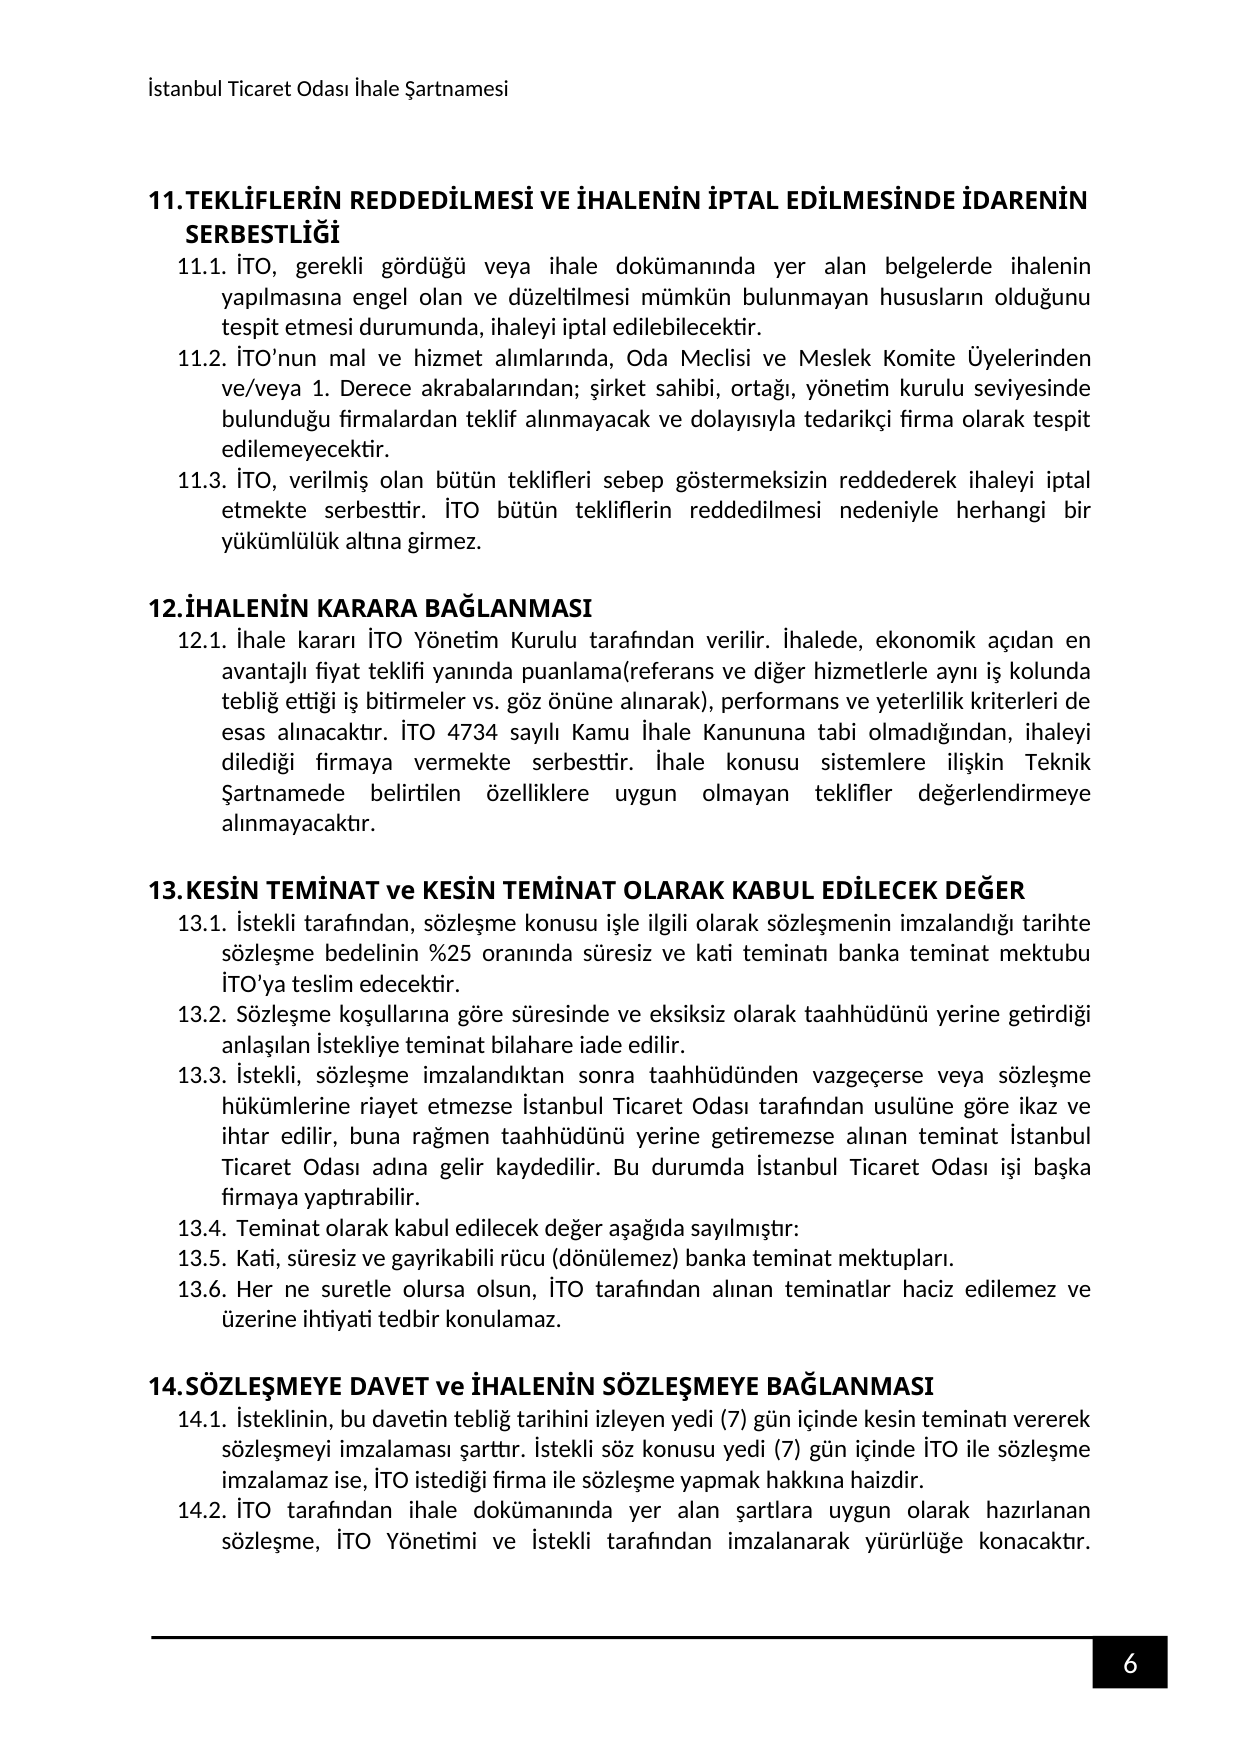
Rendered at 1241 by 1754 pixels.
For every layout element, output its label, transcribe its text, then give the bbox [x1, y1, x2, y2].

list İhale kararı İTO Yönetim Kurulu tarafından verilir. İhalede, ekonomik açıdan en avantajlı fiyat teklifi yanında puanlama(referans ve diğer hizmetlerle aynı iş kolunda tebliğ ettiği iş bitirmeler vs. göz önüne alınarak), performans ve yeterlilik kriterleri de esas alınacaktır. İTO 4734 sayılı Kamu İhale Kanununa tabi olmadığından, ihaleyi dilediği firmaya vermekte serbesttir. İhale konusu sistemlere ilişkin Teknik Şartnamede belirtilen özelliklere uygun olmayan teklifler değerlendirmeye alınmayacaktır. [177, 624, 1093, 838]
list İsteklinin, bu davetin tebliğ tarihini izleyen yedi (7) gün içinde kesin teminatı vererek sözleşmeyi imzalaması şarttır. İstekli söz konusu yedi (7) gün içinde İTO ile sözleşme imzalamaz ise, İTO istediği firma ile sözleşme yapmak hakkına haizdir. [177, 1403, 1093, 1494]
subtitle TEKLİFLERİN REDDEDİLMESİ VE İHALENİN İPTAL EDİLMESİNDE İDARENİN SERBESTLİĞİ [148, 182, 1093, 250]
list Kati, süresiz ve gayrikabili rücu (dönülemez) banka teminat mektupları. [177, 1242, 1093, 1273]
list Sözleşme koşullarına göre süresinde ve eksiksiz olarak taahhüdünü yerine getirdiği anlaşılan İstekliye teminat bilahare iade edilir. [177, 998, 1093, 1059]
subtitle SÖZLEŞMEYE DAVET ve İHALENİN SÖZLEŞMEYE BAĞLANMASI [148, 1369, 1093, 1403]
list İTO, gerekli gördüğü veya ihale dokümanında yer alan belgelerde ihalenin yapılmasına engel olan ve düzeltilmesi mümkün bulunmayan hususların olduğunu tespit etmesi durumunda, ihaleyi iptal edilebilecektir. [176, 250, 1093, 342]
list İstekli, sözleşme imzalandıktan sonra taahhüdünden vazgeçerse veya sözleşme hükümlerine riayet etmezse İstanbul Ticaret Odası tarafından usulüne göre ikaz ve ihtar edilir, buna rağmen taahhüdünü yerine getiremezse alınan teminat İstanbul Ticaret Odası adına gelir kaydedilir. Bu durumda İstanbul Ticaret Odası işi başka firmaya yaptırabilir. [177, 1059, 1093, 1212]
list İstekli tarafından, sözleşme konusu işle ilgili olarak sözleşmenin imzalandığı tarihte sözleşme bedelinin %25 oranında süresiz ve kati teminatı banka teminat mektubu İTO’ya teslim edecektir. [177, 907, 1093, 998]
list Her ne suretle olursa olsun, İTO tarafından alınan teminatlar haciz edilemez ve üzerine ihtiyati tedbir konulamaz. [177, 1273, 1093, 1334]
list İTO’nun mal ve hizmet alımlarında, Oda Meclisi ve Meslek Komite Üyelerinden ve/veya 1. Derece akrabalarından; şirket sahibi, ortağı, yönetim kurulu seviyesinde bulunduğu firmalardan teklif alınmayacak ve dolayısıyla tedarikçi firma olarak tespit edilemeyecektir. [177, 342, 1093, 464]
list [177, 1494, 1093, 1555]
list Teminat olarak kabul edilecek değer aşağıda sayılmıştır: [177, 1212, 1093, 1242]
subtitle KESİN TEMİNAT ve KESİN TEMİNAT OLARAK KABUL EDİLECEK DEĞER [148, 873, 1093, 907]
subtitle İHALENİN KARARA BAĞLANMASI [148, 590, 1093, 624]
list İTO, verilmiş olan bütün teklifleri sebep göstermeksizin reddederek ihaleyi iptal etmekte serbesttir. İTO bütün tekliflerin reddedilmesi nedeniyle herhangi bir yükümlülük altına girmez. [177, 464, 1093, 556]
